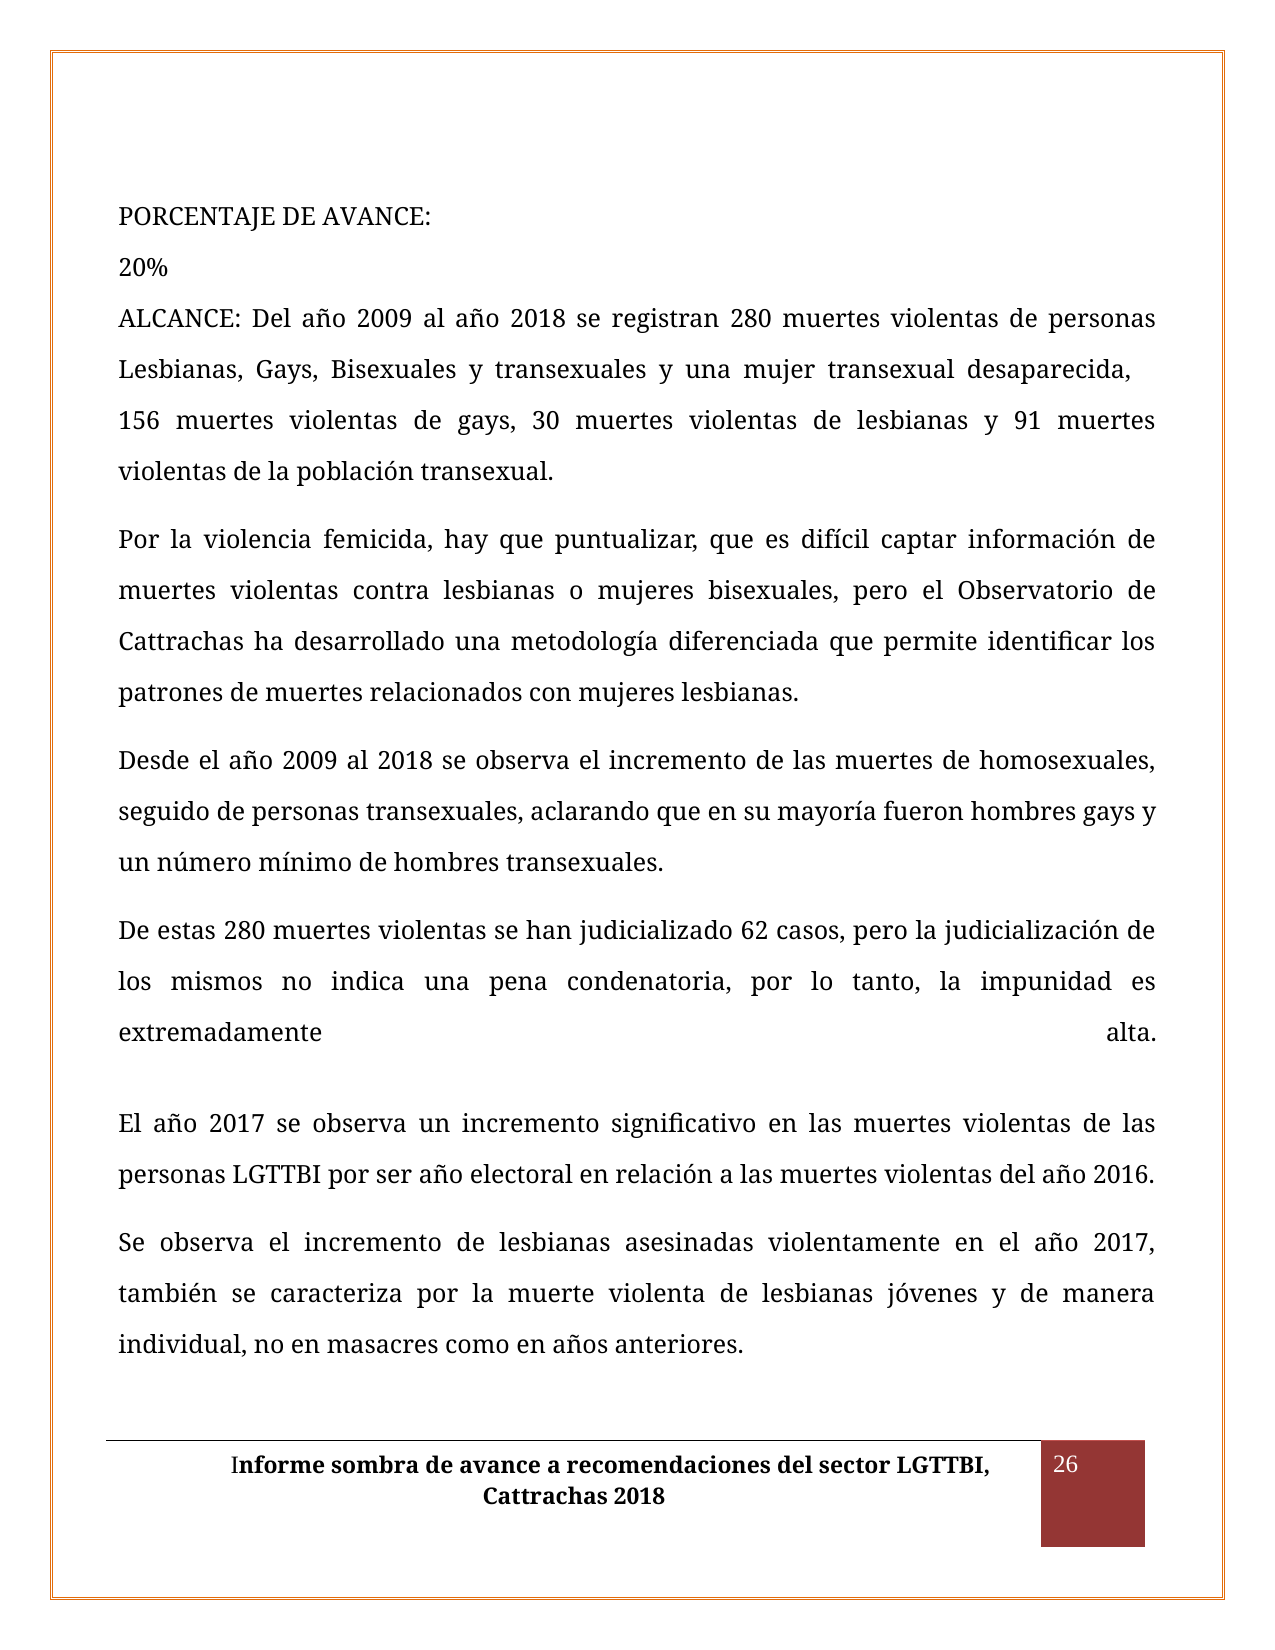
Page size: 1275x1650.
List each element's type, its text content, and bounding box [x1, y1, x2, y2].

text Desde el año 2009 al 2018 se observa el incremento de las muertes de homosexuales, seguido de personas transexuales, aclarando que en su mayoría fueron hombres gays y un número mínimo de hombres transexuales. [118, 742, 1157, 879]
text Por la violencia femicida, hay que puntualizar, que es difícil captar información de muertes violentas contra lesbianas o mujeres bisexuales, pero el Observatorio de Cattrachas ha desarrollado una metodología diferenciada que permite identificar los patrones de muertes relacionados con mujeres lesbianas. [118, 522, 1157, 709]
text PORCENTAJE DE AVANCE: [118, 199, 1157, 233]
text El año 2017 se observa un incremento significativo en las muertes violentas de las personas LGTTBI por ser año electoral en relación a las muertes violentas del año 2016. [118, 1106, 1157, 1191]
text 20% [118, 250, 1157, 284]
text ALCANCE: Del año 2009 al año 2018 se registran 280 muertes violentas de personas Lesbianas, Gays, Bisexuales y transexuales y una mujer transexual desaparecida, 156 muertes violentas de gays, 30 muertes violentas de lesbianas y 91 muertes violentas de la población transexual. [118, 301, 1157, 488]
text De estas 280 muertes violentas se han judicializado 62 casos, pero la judicialización de los mismos no indica una pena condenatoria, por lo tanto, la impunidad es extremadamente alta. [118, 912, 1157, 1092]
text Se observa el incremento de lesbianas asesinadas violentamente en el año 2017, también se caracteriza por la muerte violenta de lesbianas jóvenes y de manera individual, no en masacres como en años anteriores. [118, 1225, 1157, 1361]
